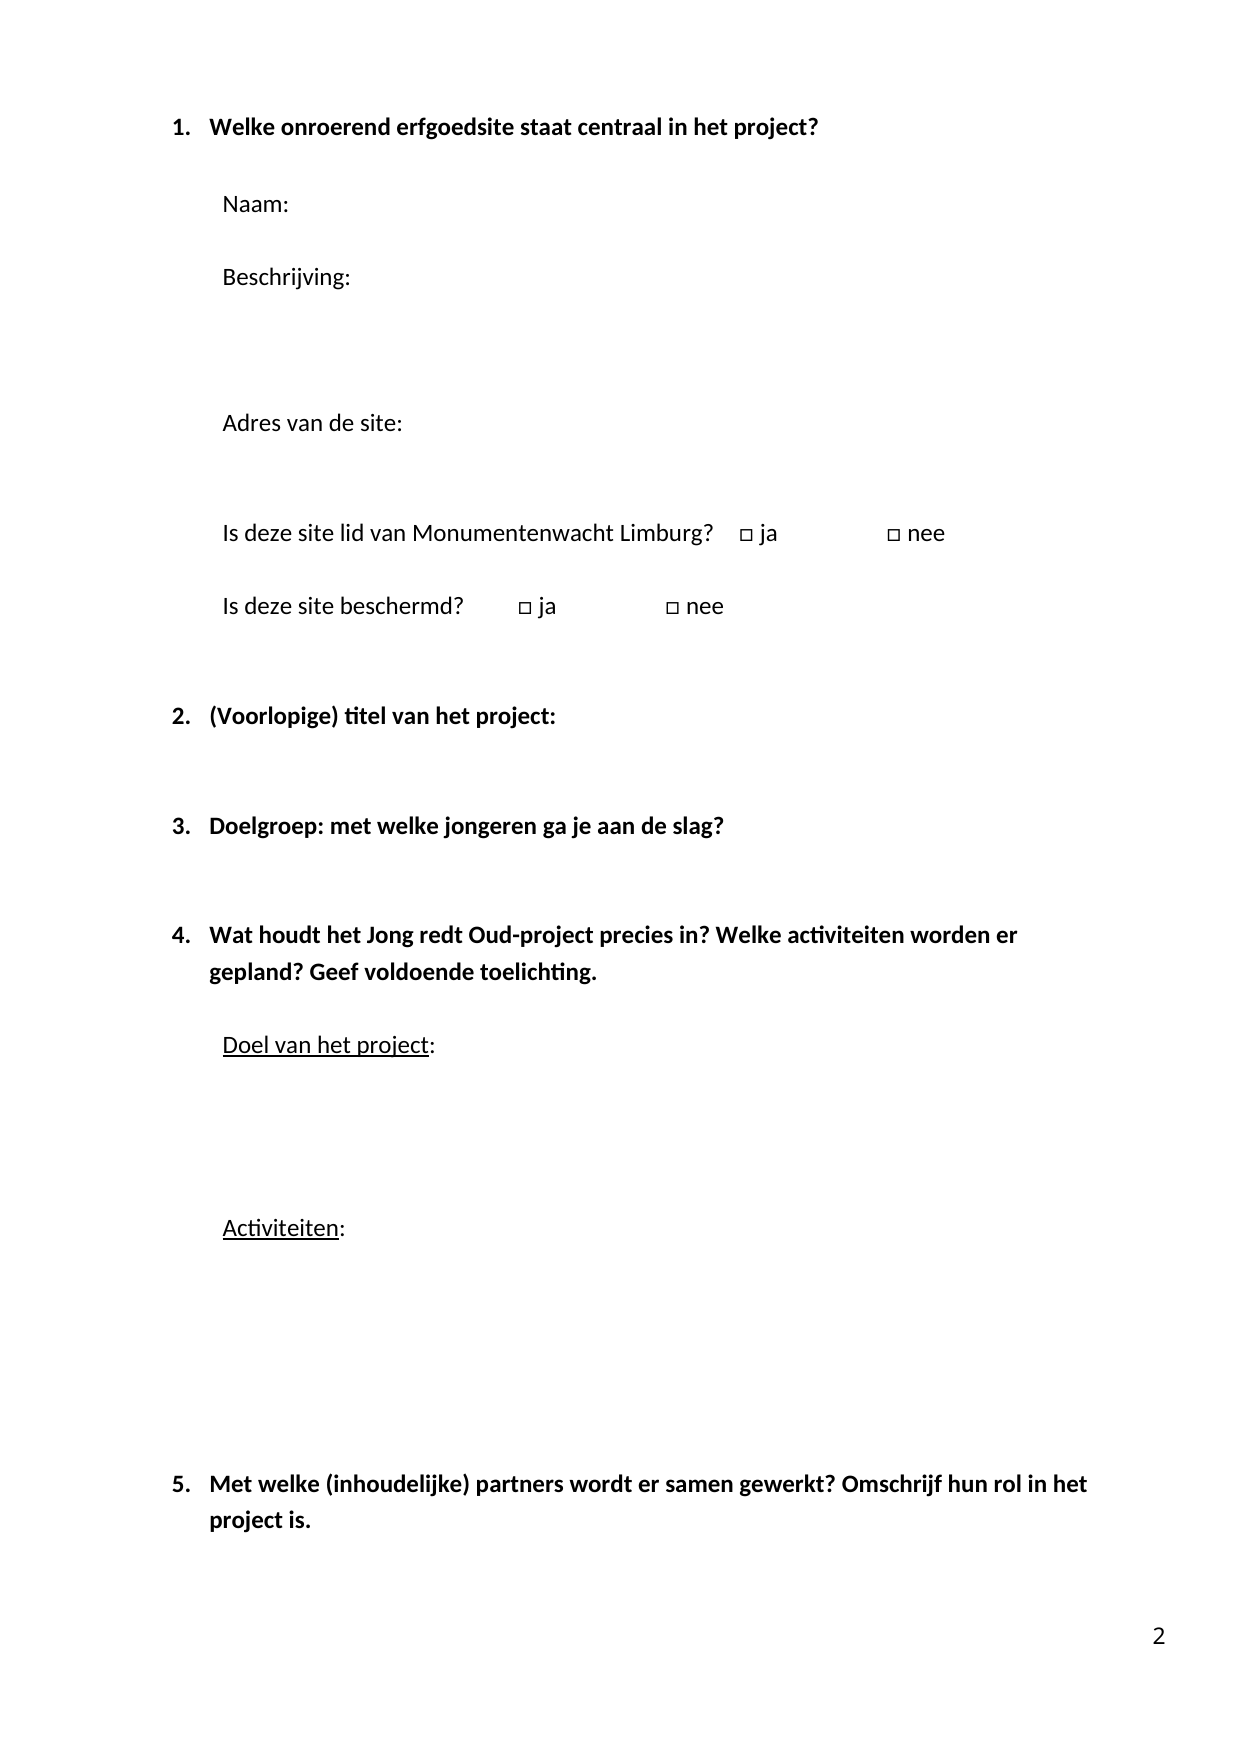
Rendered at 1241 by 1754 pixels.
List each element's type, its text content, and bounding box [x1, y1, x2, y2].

list (Voorlopige) titel van het project: [172, 700, 1165, 731]
text Is deze site lid van Monumentenwacht Limburg? □ ja □ nee [75, 517, 1165, 548]
list Doelgroep: met welke jongeren ga je aan de slag? [172, 810, 1165, 840]
text Activiteiten: [75, 1212, 1165, 1242]
text Naam: [134, 188, 1079, 219]
list Wat houdt het Jong redt Oud-project precies in? Welke activiteiten worden er gepland? Geef voldoende toelichting. [172, 919, 1079, 987]
text Is deze site beschermd? □ ja □ nee [75, 590, 1165, 621]
list Met welke (inhoudelijke) partners wordt er samen gewerkt? Omschrijf hun rol in het project is. [172, 1468, 1165, 1535]
text Adres van de site: [75, 408, 1165, 438]
text Doel van het project: [75, 1029, 1165, 1060]
list Welke onroerend erfgoedsite staat centraal in het project? [172, 112, 1079, 142]
text Beschrijving: [134, 261, 1079, 292]
